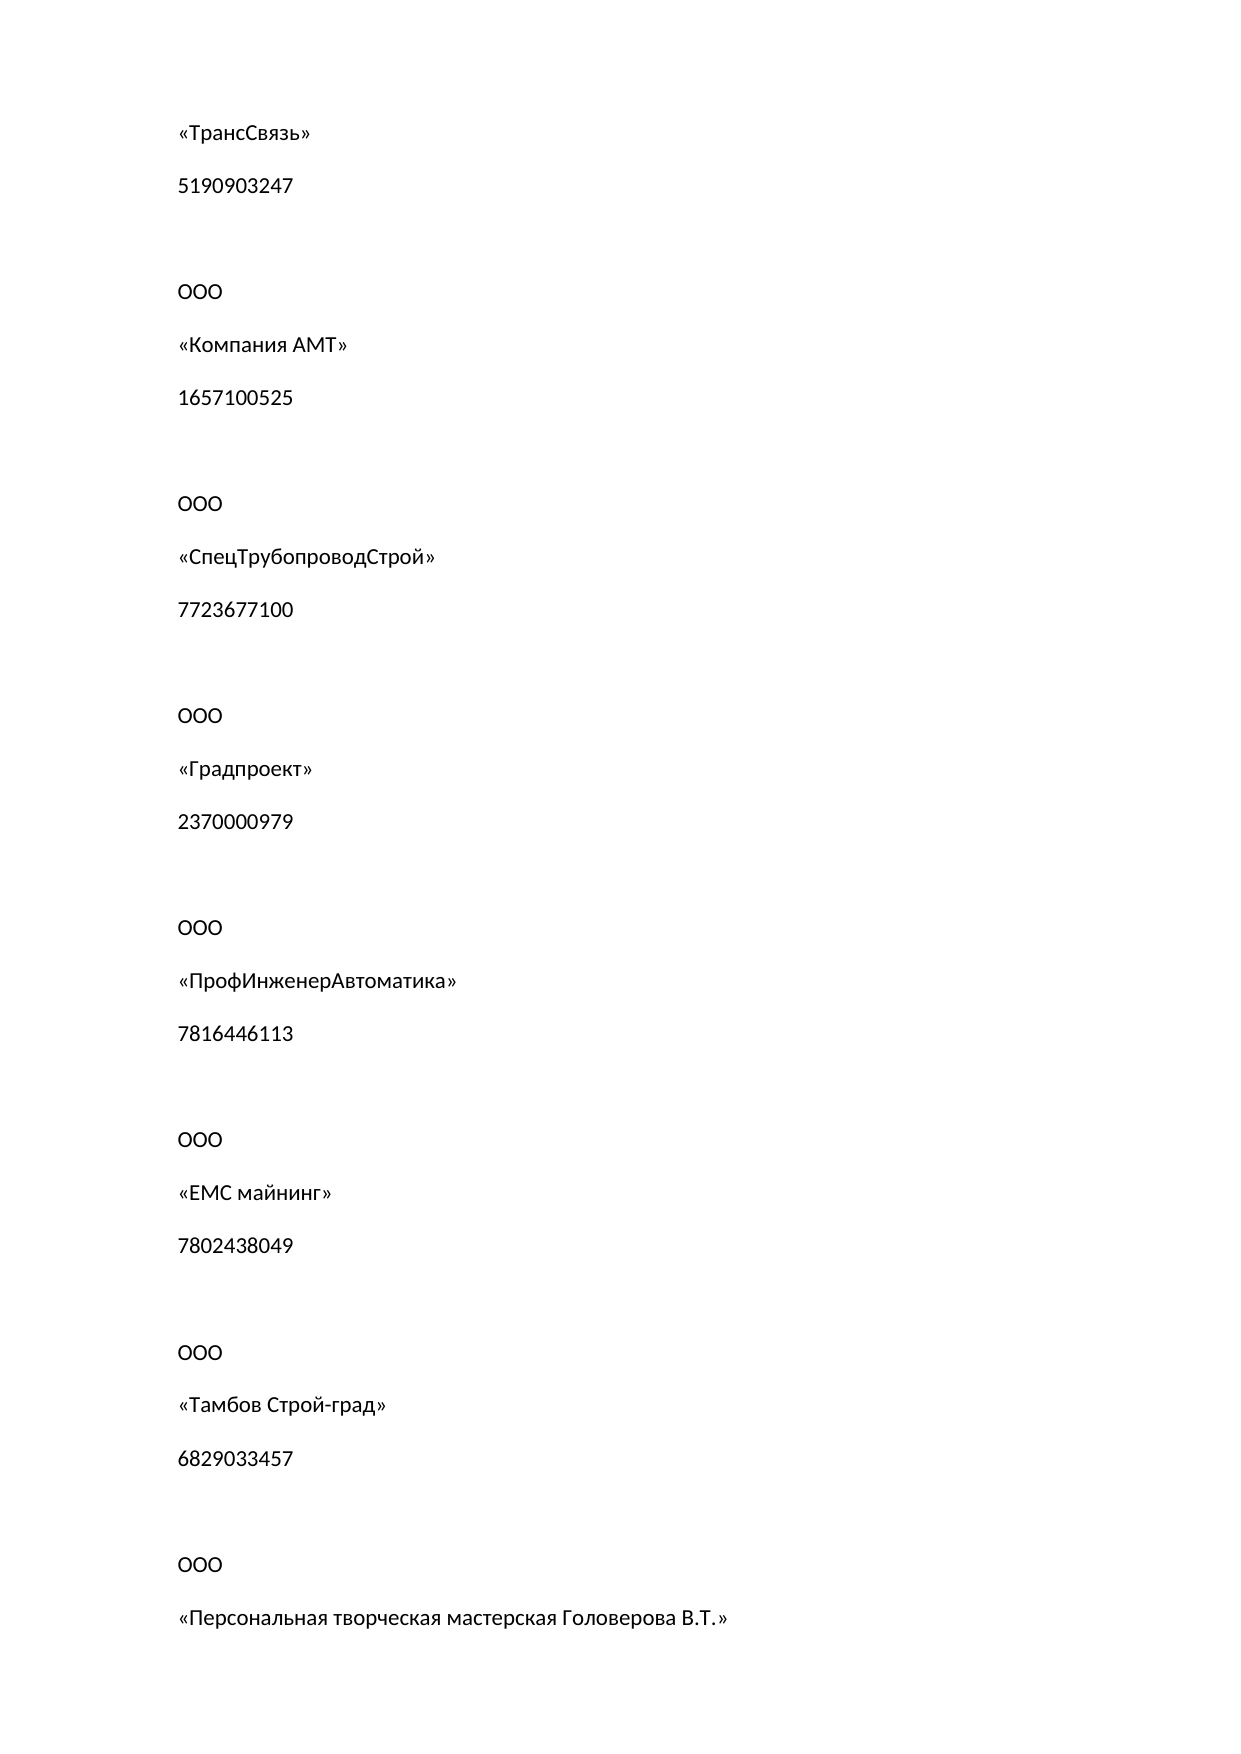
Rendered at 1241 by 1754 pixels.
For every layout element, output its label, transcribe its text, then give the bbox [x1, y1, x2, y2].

text «ТрансСвязь» [177, 118, 1152, 146]
text 6829033457 [177, 1444, 1152, 1472]
text 1657100525 [177, 383, 1152, 411]
text ООО [177, 913, 1152, 941]
text ООО [177, 1338, 1152, 1366]
text ООО [177, 1550, 1152, 1578]
text ООО [177, 489, 1152, 517]
text «ЕМС майнинг» [177, 1178, 1152, 1207]
text «СпецТрубопроводСтрой» [177, 542, 1152, 570]
text «Персональная творческая мастерская Головерова В.Т.» [177, 1603, 1152, 1631]
text ООО [177, 277, 1152, 305]
text 7816446113 [177, 1019, 1152, 1047]
text «Компания АМТ» [177, 330, 1152, 358]
text «ПрофИнженерАвтоматика» [177, 966, 1152, 994]
text 7723677100 [177, 595, 1152, 623]
text 5190903247 [177, 171, 1152, 199]
text 7802438049 [177, 1232, 1152, 1259]
text 2370000979 [177, 807, 1152, 835]
text «Градпроект» [177, 754, 1152, 782]
text ООО [177, 1126, 1152, 1153]
text «Тамбов Строй-град» [177, 1391, 1152, 1419]
text ООО [177, 701, 1152, 729]
